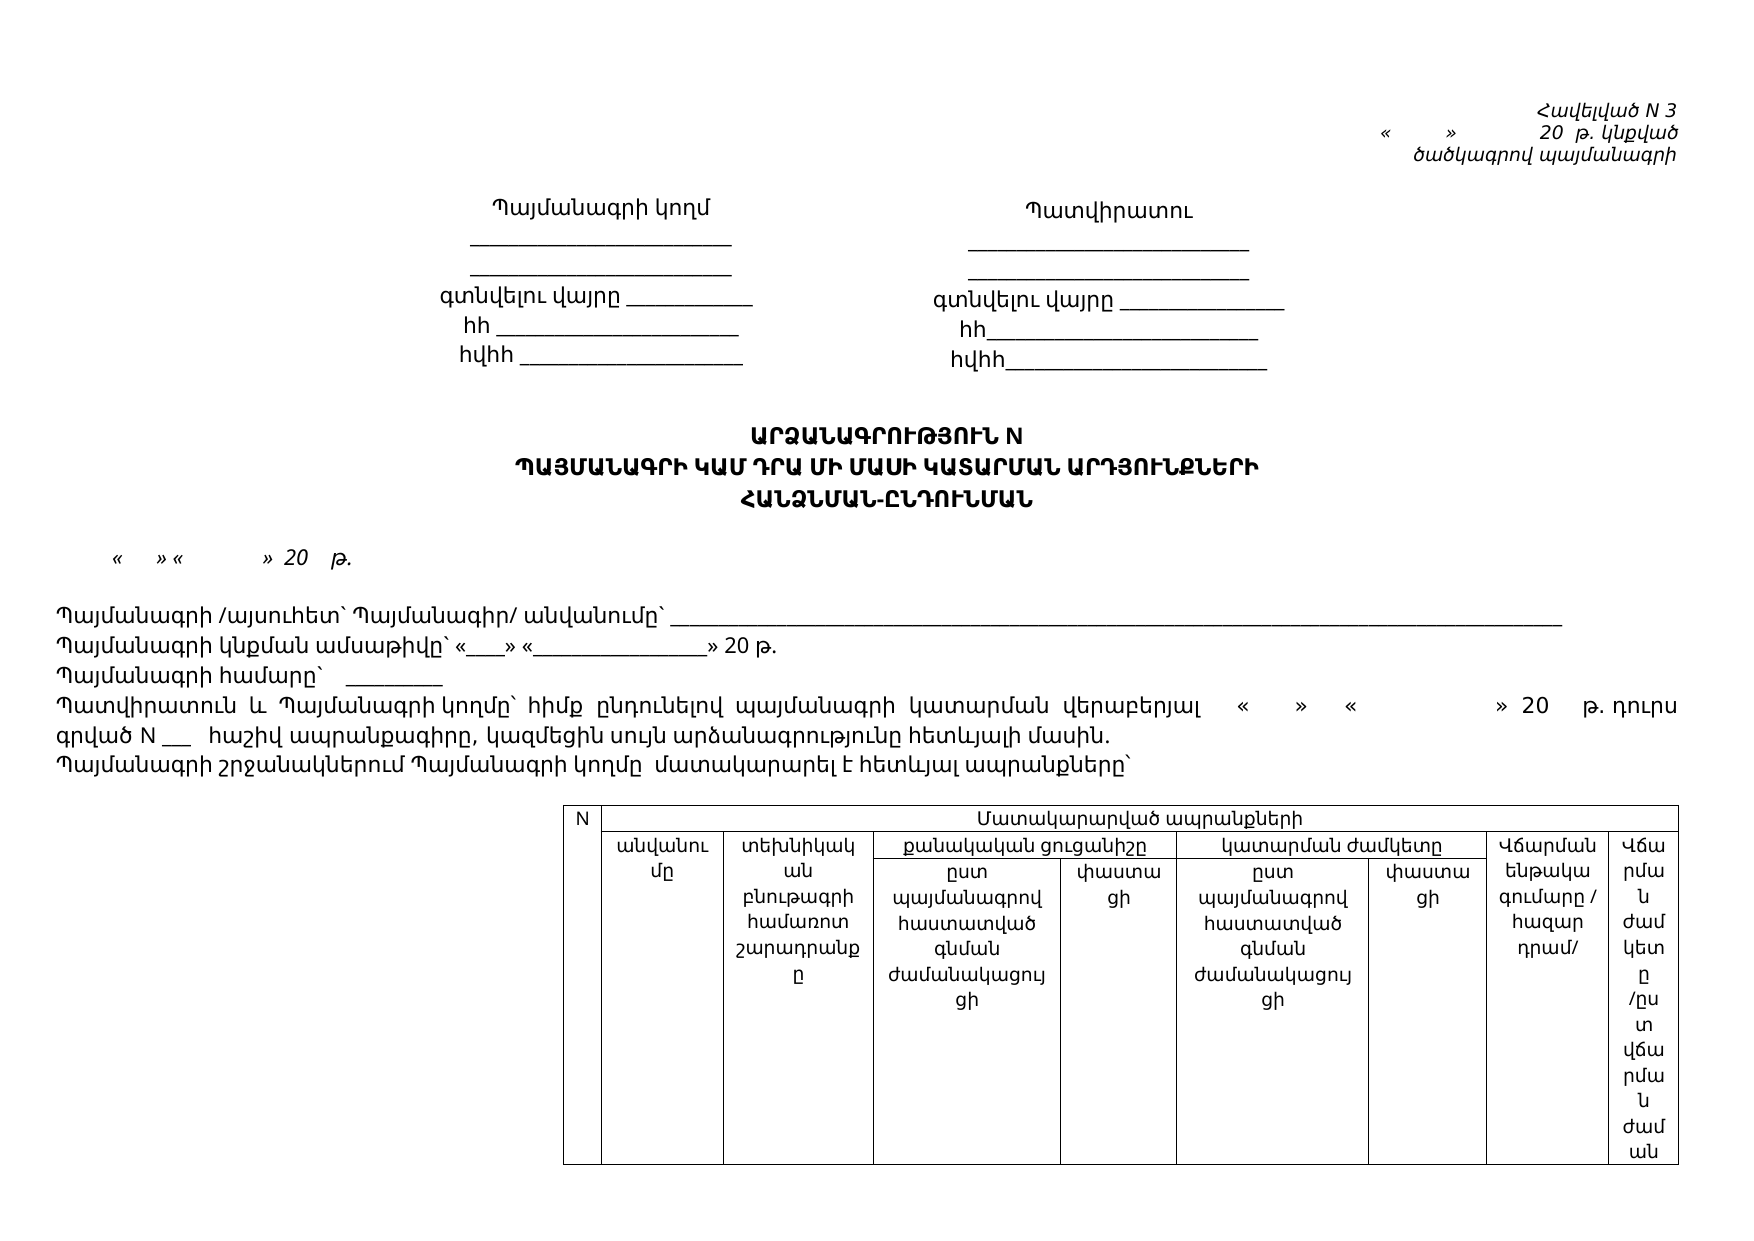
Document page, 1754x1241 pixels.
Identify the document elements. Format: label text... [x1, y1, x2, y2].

text Պատվիրատուն և Պայմանագրի կողմը՝ հիմք ընդունելով պայմանագրի կատարման վերաբերյալ « » « » 20 թ. դուրս գրված N ___ հաշիվ ապրանքագիրը, կազմեցին սույն արձանագրությունը հետևյալի մասին. [56, 690, 1679, 749]
table_cell քանակական ցուցանիշը [874, 832, 1176, 858]
text ՀԱՆՁՆՄԱՆ-ԸՆԴՈՒՆՄԱՆ [56, 482, 1679, 514]
text ԱՐՁԱՆԱԳՐՈՒԹՅՈՒՆ N [56, 420, 1679, 451]
text Պայմանագրի կնքման ամսաթիվը` «____» «__________________» 20 թ. [56, 630, 1679, 660]
table_header Պատվիրատու _____________________________ _____________________________ գտնվելու վայրը _________________ հհ____________________________ հվհհ___________________________ [842, 195, 1375, 373]
text Պայմանագրի /այսուհետ` Պայմանագիր/ անվանումը` ____________________________________________________________________________________________ [56, 600, 1679, 630]
text Պայմանագրի համարը` __________ [56, 660, 1679, 690]
table_header N [564, 806, 601, 1164]
text « » 20 թ. կնքված [56, 122, 1679, 144]
text Պայմանագրի շրջանակներում Պայմանագրի կողմը մատակարարել է հետևյալ ապրանքները՝ [56, 749, 1679, 779]
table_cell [1177, 859, 1368, 1164]
text Հավելված N 3 [56, 100, 1679, 122]
table_cell փաստացի [1369, 859, 1486, 1164]
table_cell Վճարման ենթակա գումարը /հազար դրամ/ [1487, 832, 1608, 1164]
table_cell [874, 859, 1060, 1164]
table_header Պայմանագրի կողմ ___________________________ ___________________________ գտնվելու վայրը ______________ հհ _________________________ հվհհ _______________________ [359, 195, 842, 373]
table_cell տեխնիկական բնութագրի համառոտ շարադրանքը [724, 832, 873, 1164]
text ՊԱՅՄԱՆԱԳՐԻ ԿԱՄ ԴՐԱ ՄԻ ՄԱՍԻ ԿԱՏԱՐՄԱՆ ԱՐԴՅՈՒՆՔՆԵՐԻ [56, 451, 1679, 482]
table_cell փաստացի [1061, 859, 1176, 1164]
text ծածկագրով պայմանագրի [56, 144, 1679, 166]
table_cell Վճարման ժամկետը /ըստ վճարման ժամանակացույցի/ [1609, 832, 1678, 1164]
text « » « » 20 թ. [56, 542, 1679, 572]
table_header Մատակարարված ապրանքների [602, 806, 1678, 831]
table_cell անվանումը [602, 832, 723, 1164]
table_cell կատարման ժամկետը [1177, 832, 1486, 858]
